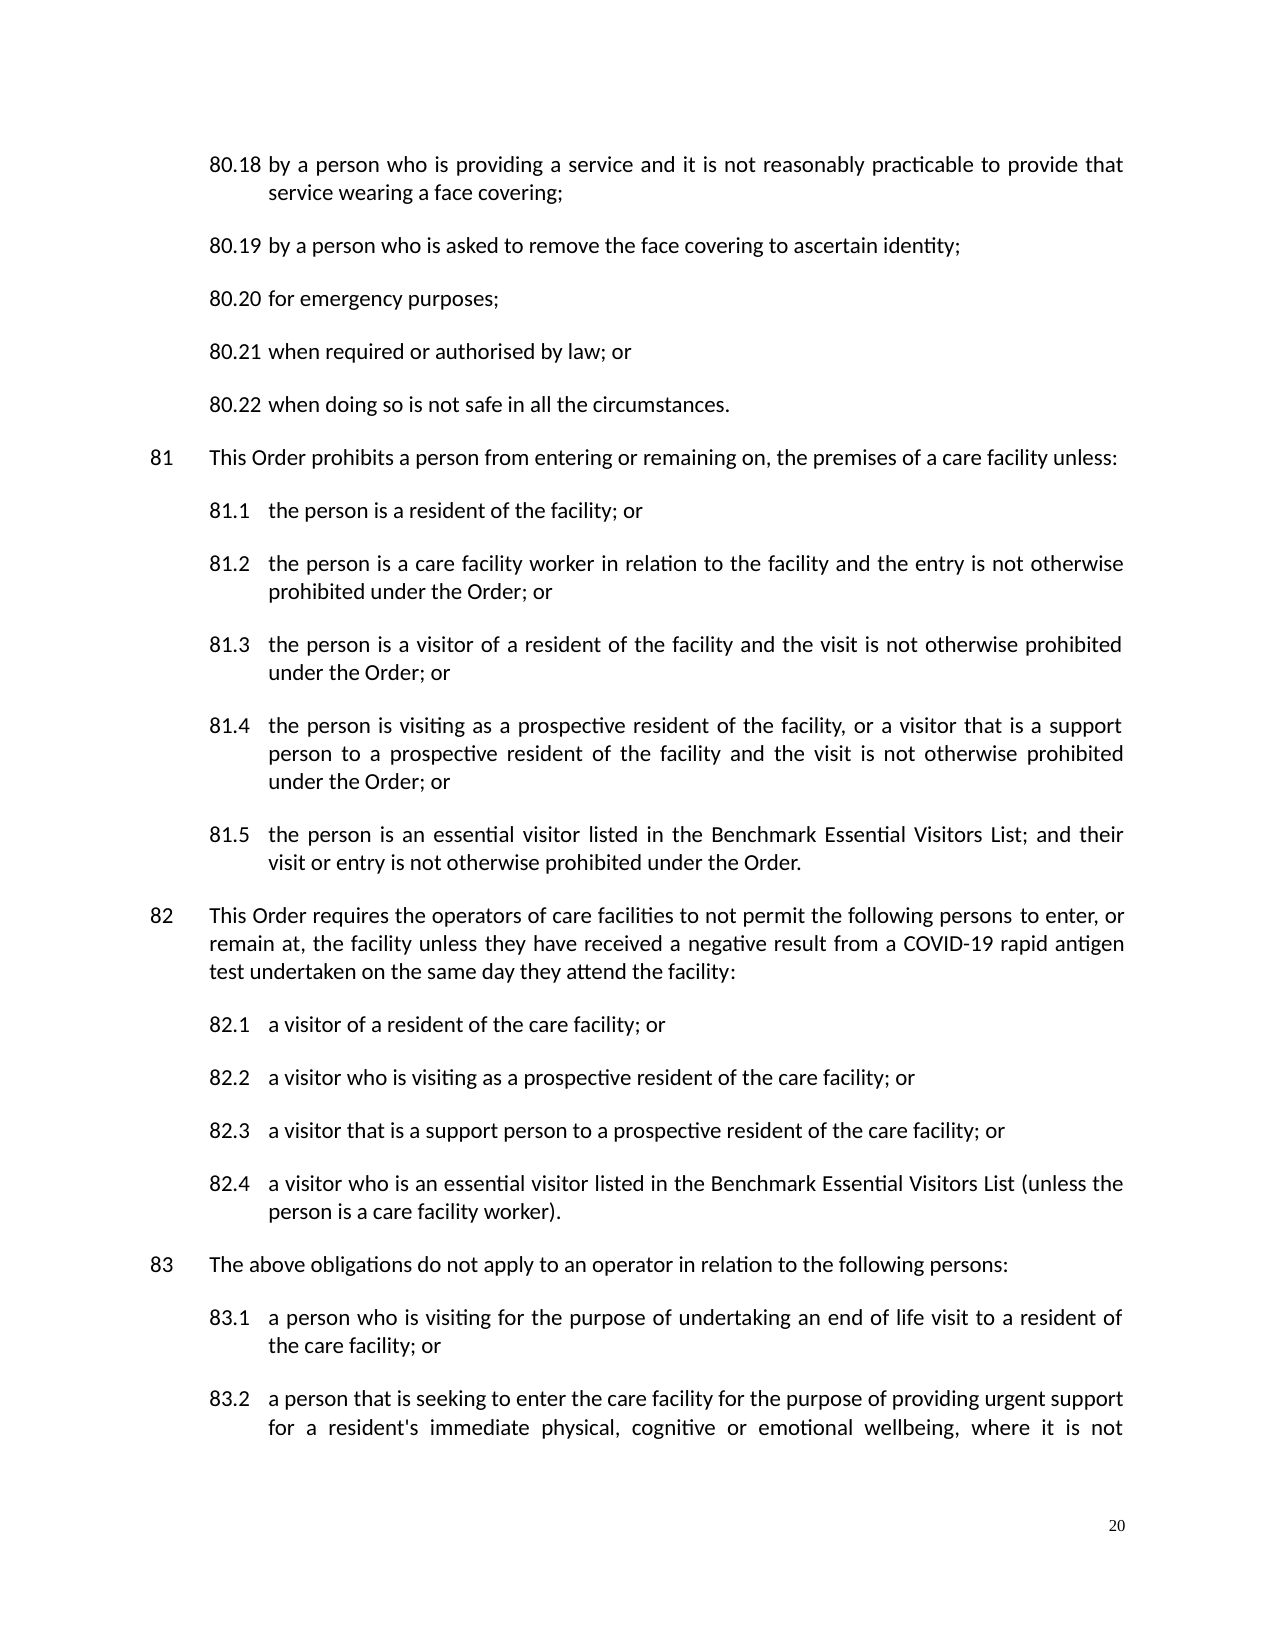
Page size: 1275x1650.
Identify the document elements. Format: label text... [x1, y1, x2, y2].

list the person is a care facility worker in relation to the facility and the entry is not otherwise prohibited under the Order; or [209, 549, 1125, 605]
list the person is an essential visitor listed in the Benchmark Essential Visitors List; and their visit or entry is not otherwise prohibited under the Order. [209, 820, 1125, 876]
list This Order prohibits a person from entering or remaining on, the premises of a care facility unless: [150, 443, 1125, 471]
list the person is visiting as a prospective resident of the facility, or a visitor that is a support person to a prospective resident of the facility and the visit is not otherwise prohibited under the Order; or [209, 711, 1125, 795]
list a visitor of a resident of the care facility; or [209, 1010, 1125, 1038]
list The above obligations do not apply to an operator in relation to the following persons: [150, 1251, 1125, 1278]
list when required or authorised by law; or [209, 337, 1125, 365]
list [209, 1384, 1125, 1441]
list by a person who is asked to remove the face covering to ascertain identity; [209, 231, 1125, 259]
list a visitor that is a support person to a prospective resident of the care facility; or [209, 1116, 1125, 1144]
list for emergency purposes; [209, 284, 1125, 312]
list the person is a resident of the facility; or [209, 496, 1125, 524]
list a person who is visiting for the purpose of undertaking an end of life visit to a resident of the care facility; or [209, 1303, 1125, 1359]
list a visitor who is an essential visitor listed in the Benchmark Essential Visitors List (unless the person is a care facility worker). [209, 1169, 1125, 1226]
list a visitor who is visiting as a prospective resident of the care facility; or [209, 1063, 1125, 1091]
list by a person who is providing a service and it is not reasonably practicable to provide that service wearing a face covering; [209, 150, 1125, 206]
list This Order requires the operators of care facilities to not permit the following persons to enter, or remain at, the facility unless they have received a negative result from a COVID-19 rapid antigen test undertaken on the same day they attend the facility: [150, 901, 1125, 985]
list the person is a visitor of a resident of the facility and the visit is not otherwise prohibited under the Order; or [209, 630, 1125, 686]
list when doing so is not safe in all the circumstances. [209, 390, 1125, 418]
